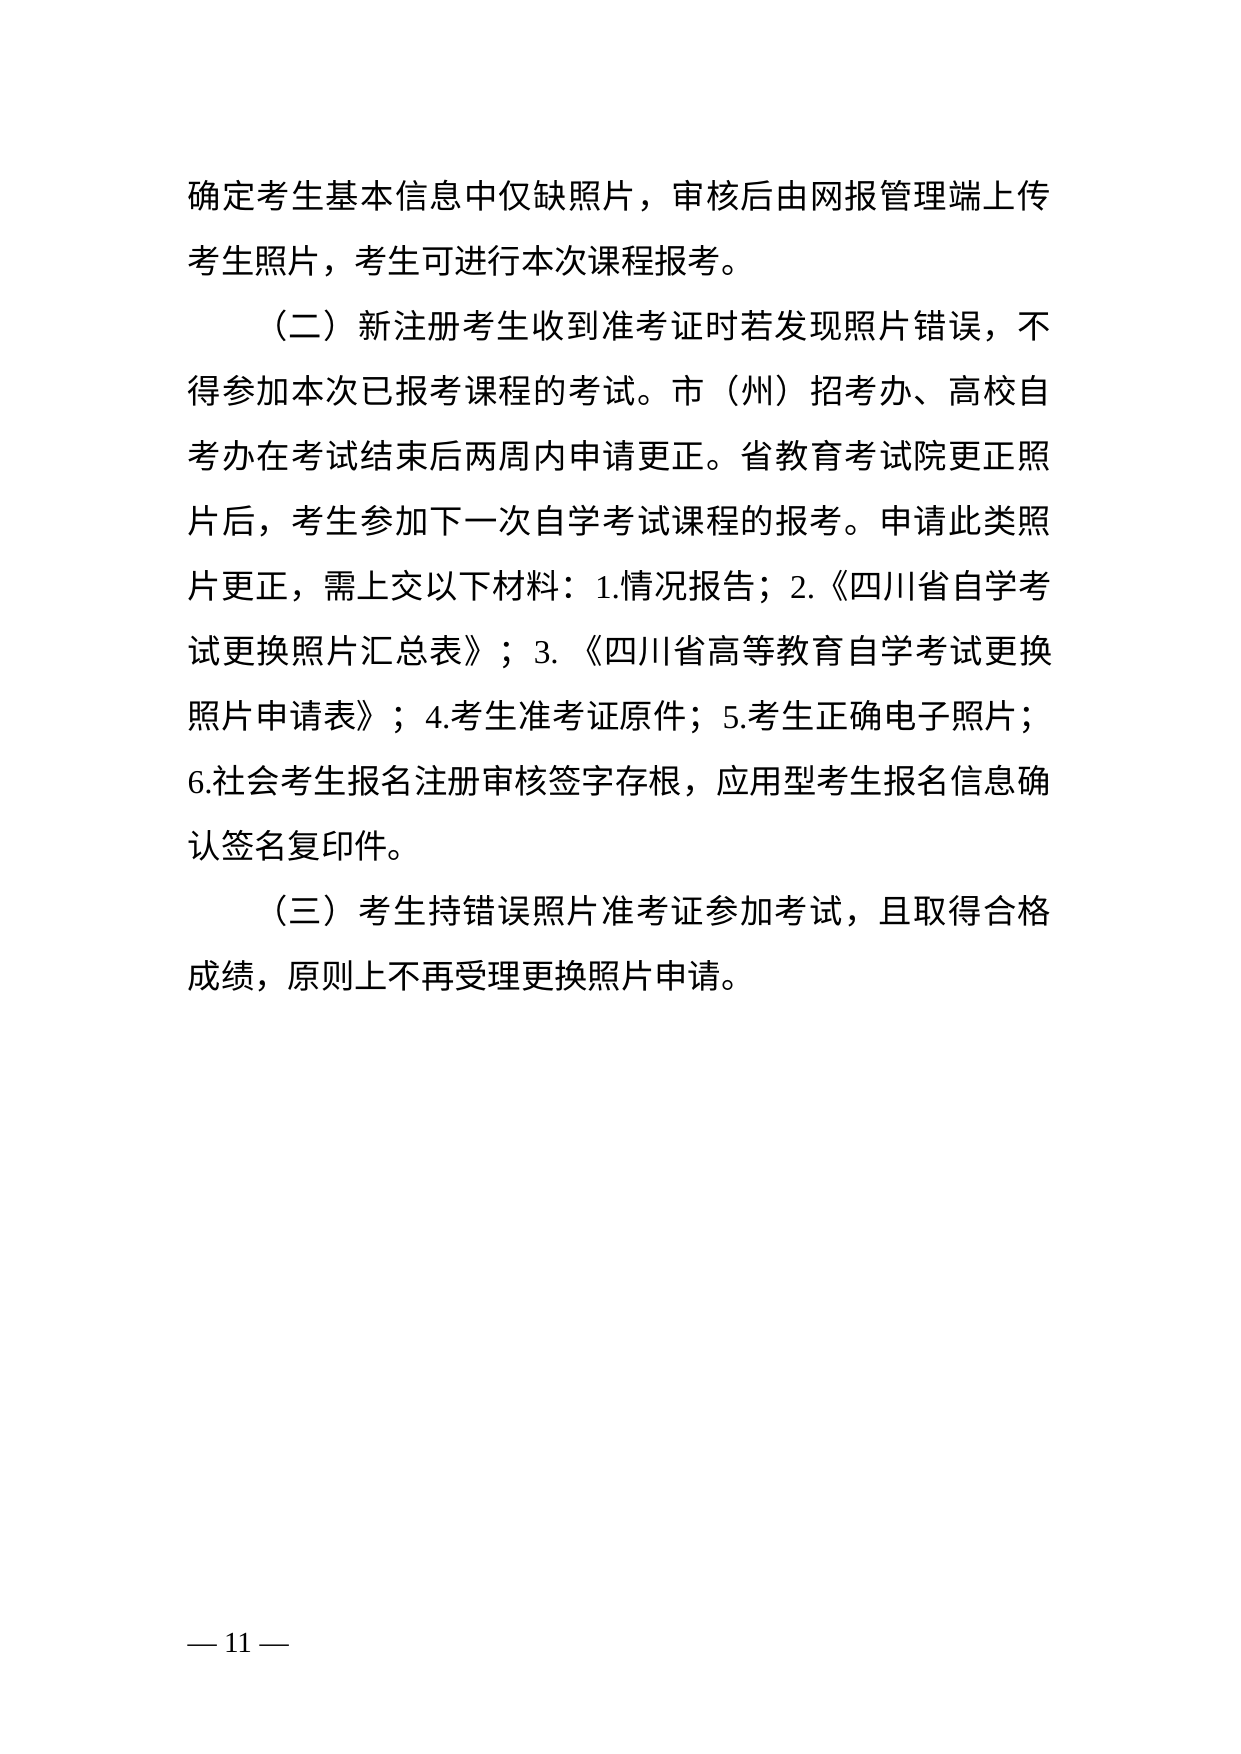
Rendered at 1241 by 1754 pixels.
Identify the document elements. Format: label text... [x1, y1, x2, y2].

text （三）考生持错误照片准考证参加考试，且取得合格成绩，原则上不再受理更换照片申请。 [187, 877, 1053, 1007]
text （二）新注册考生收到准考证时若发现照片错误，不得参加本次已报考课程的考试。市（州）招考办、高校自考办在考试结束后两周内申请更正。省教育考试院更正照片后，考生参加下一次自学考试课程的报考。申请此类照片更正，需上交以下材料：1.情况报告；2.《四川省自学考试更换照片汇总表》；3. 《四川省高等教育自学考试更换照片申请表》；4.考生准考证原件；5.考生正确电子照片；6.社会考生报名注册审核签字存根，应用型考生报名信息确认签名复印件。 [187, 292, 1053, 877]
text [187, 162, 1053, 292]
